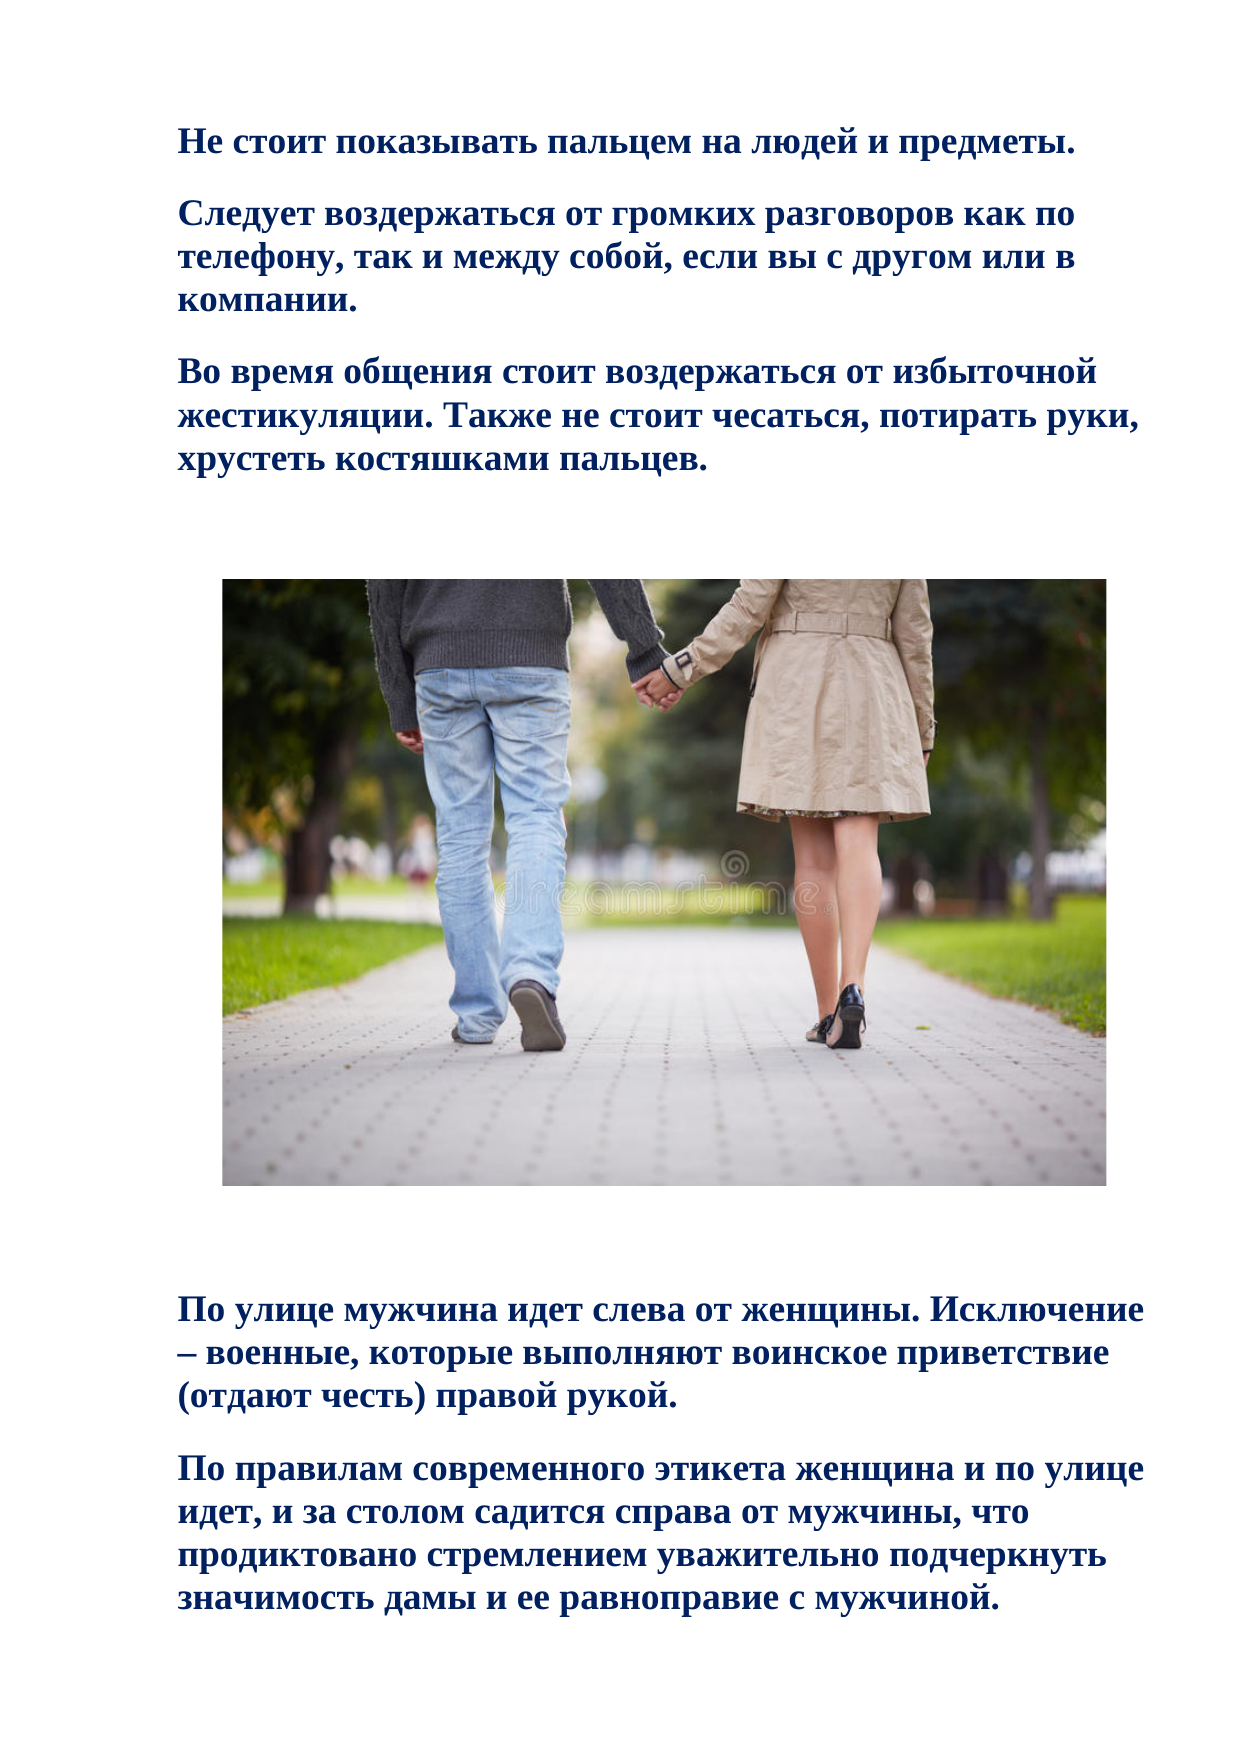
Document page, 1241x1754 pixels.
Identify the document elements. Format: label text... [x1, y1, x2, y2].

picture [222, 579, 1107, 1186]
text Следует воздержаться от громких разговоров как по телефону, так и между собой, если вы с другом или в компании. [177, 190, 1152, 320]
text По правилам современного этикета женщина и по улице идет, и за столом садится справа от мужчины, что продиктовано стремлением уважительно подчеркнуть значимость дамы и ее равноправие с мужчиной. [177, 1445, 1152, 1618]
text Во время общения стоит воздержаться от избыточной жестикуляции. Также не стоит чесаться, потирать руки, хрустеть костяшками пальцев. [177, 349, 1152, 478]
text По улице мужчина идет слева от женщины. Исключение – военные, которые выполняют воинское приветствие (отдают честь) правой рукой. [177, 1287, 1152, 1416]
text Не стоит показывать пальцем на людей и предметы. [177, 118, 1152, 161]
